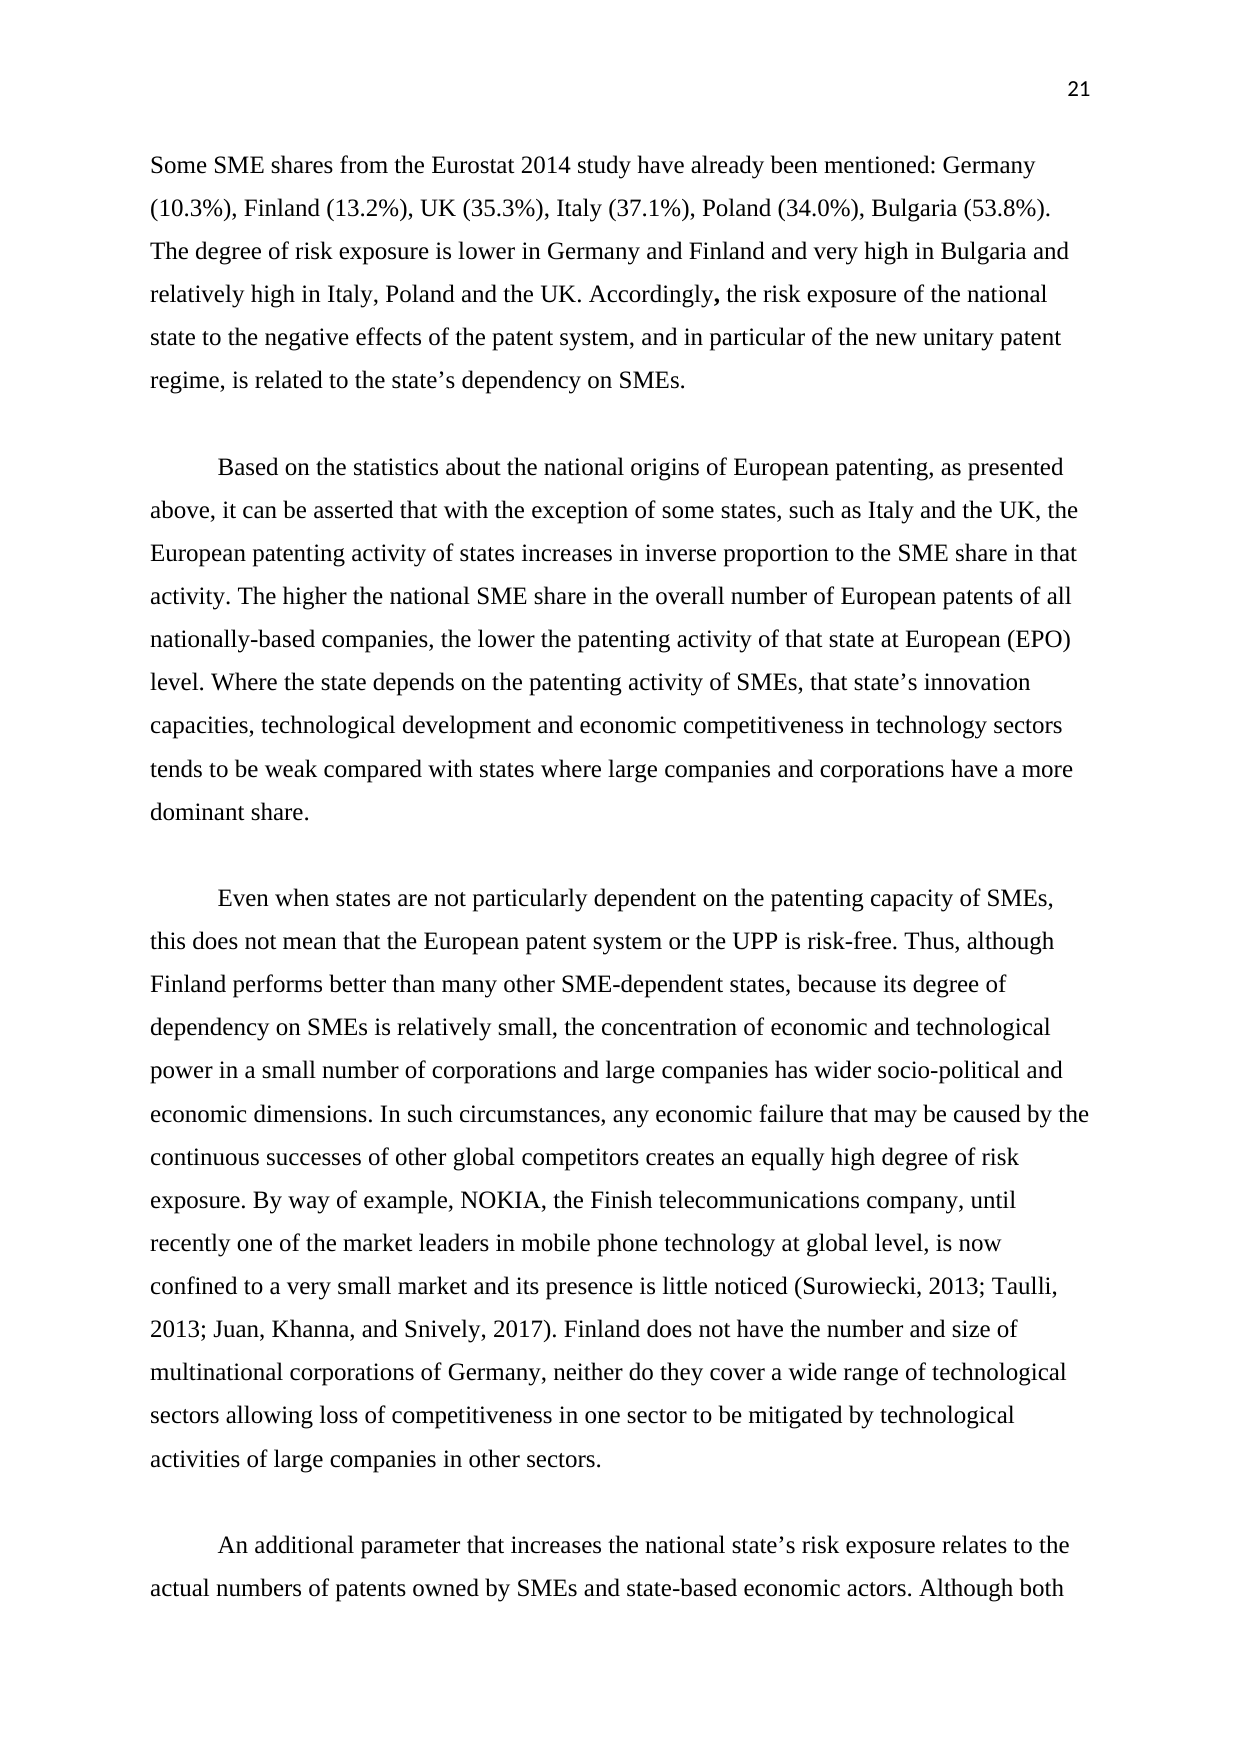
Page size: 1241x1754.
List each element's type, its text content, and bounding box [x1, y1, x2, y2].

text Based on the statistics about the national origins of European patenting, as presented above, it can be asserted that with the exception of some states, such as Italy and the UK, the European patenting activity of states increases in inverse proportion to the SME share in that activity. The higher the national SME share in the overall number of European patents of all nationally-based companies, the lower the patenting activity of that state at European (EPO) level. Where the state depends on the patenting activity of SMEs, that state’s innovation capacities, technological development and economic competitiveness in technology sectors tends to be weak compared with states where large companies and corporations have a more dominant share. [150, 452, 1090, 826]
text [150, 150, 1090, 394]
text Even when states are not particularly dependent on the patenting capacity of SMEs, this does not mean that the European patent system or the UPP is risk-free. Thus, although Finland performs better than many other SME-dependent states, because its degree of dependency on SMEs is relatively small, the concentration of economic and technological power in a small number of corporations and large companies has wider socio-political and economic dimensions. In such circumstances, any economic failure that may be caused by the continuous successes of other global competitors creates an equally high degree of risk exposure. By way of example, NOKIA, the Finish telecommunications company, until recently one of the market leaders in mobile phone technology at global level, is now confined to a very small market and its presence is little noticed (Surowiecki, 2013; Taulli, 2013; Juan, Khanna, and Snively, 2017). Finland does not have the number and size of multinational corporations of Germany, neither do they cover a wide range of technological sectors allowing loss of competitiveness in one sector to be mitigated by technological activities of large companies in other sectors. [150, 883, 1090, 1472]
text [150, 1530, 1090, 1602]
